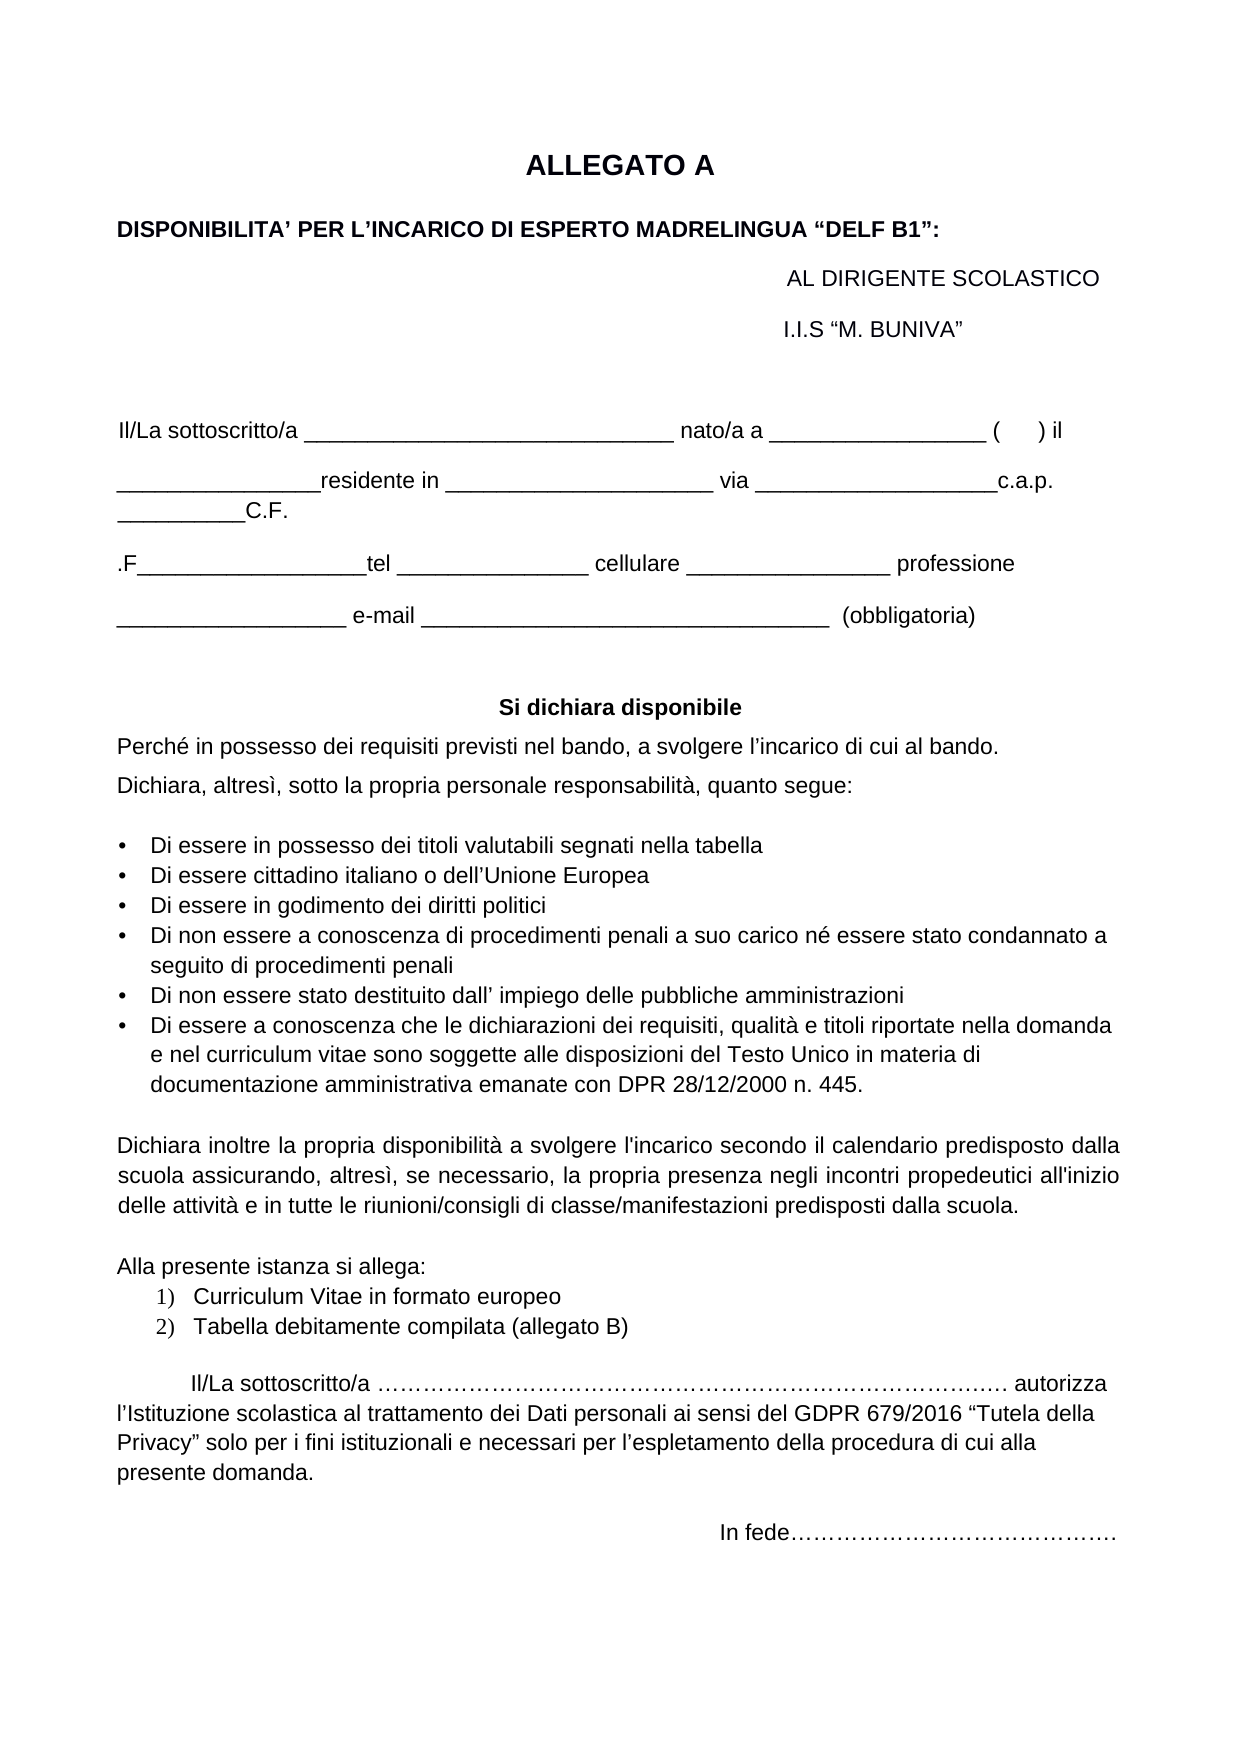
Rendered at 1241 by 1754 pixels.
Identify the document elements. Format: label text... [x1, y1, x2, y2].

text DISPONIBILITA’ PER L’INCARICO DI ESPERTO MADRELINGUA “DELF B1”: [117, 216, 1122, 243]
list Curriculum Vitae in formato europeo [156, 1283, 1122, 1309]
list Tabella debitamente compilata (allegato B) [156, 1313, 1122, 1340]
text __________________ e-mail ________________________________ (obbligatoria) [117, 602, 1122, 628]
text Si dichiara disponibile [118, 694, 1122, 720]
text In fede……………………………………. [118, 1519, 1117, 1545]
text Dichiara, altresì, sotto la propria personale responsabilità, quanto segue: [117, 772, 1122, 798]
text Dichiara inoltre la propria disponibilità a svolgere l'incarico secondo il calendario predisposto dalla scuola assicurando, altresì, se necessario, la propria presenza negli incontri propedeutici all'inizio delle attività e in tutte le riunioni/consigli di classe/manifestazioni predisposti dalla scuola. [117, 1132, 1121, 1218]
text .F__________________tel _______________ cellulare ________________ professione [117, 549, 1122, 576]
list Di essere cittadino italiano o dell’Unione Europea [118, 862, 1122, 889]
list Di non essere stato destituito dall’ impiego delle pubbliche amministrazioni [118, 982, 1122, 1008]
text ALLEGATO A [118, 148, 1122, 181]
text Il/La sottoscritto/a …………………………………………………………………….…. autorizza l’Istituzione scolastica al trattamento dei Dati personali ai sensi del GDPR 679/2016 “Tutela della Privacy” solo per i fini istituzionali e necessari per l’espletamento della procedura di cui alla presente domanda. [117, 1370, 1122, 1485]
text Alla presente istanza si allega: [117, 1253, 1122, 1279]
text ________________residente in _____________________ via ___________________c.a.p. __________C.F. [117, 467, 1122, 523]
list Di essere a conoscenza che le dichiarazioni dei requisiti, qualità e titoli riportate nella domanda e nel curriculum vitae sono soggette alle disposizioni del Testo Unico in materia di documentazione amministrativa emanate con DPR 28/12/2000 n. 445. [118, 1012, 1122, 1097]
text Perché in possesso dei requisiti previsti nel bando, a svolgere l’incarico di cui al bando. [117, 733, 1122, 759]
list Di non essere a conoscenza di procedimenti penali a suo carico né essere stato condannato a seguito di procedimenti penali [118, 922, 1122, 978]
list Di essere in possesso dei titoli valutabili segnati nella tabella [118, 832, 1122, 859]
list Di essere in godimento dei diritti politici [118, 892, 1122, 919]
text Il/La sottoscritto/a _____________________________ nato/a a _________________ ( ) il [118, 417, 1122, 443]
text AL DIRIGENTE SCOLASTICO [271, 265, 1122, 292]
text I.I.S “M. BUNIVA” [287, 316, 1122, 342]
